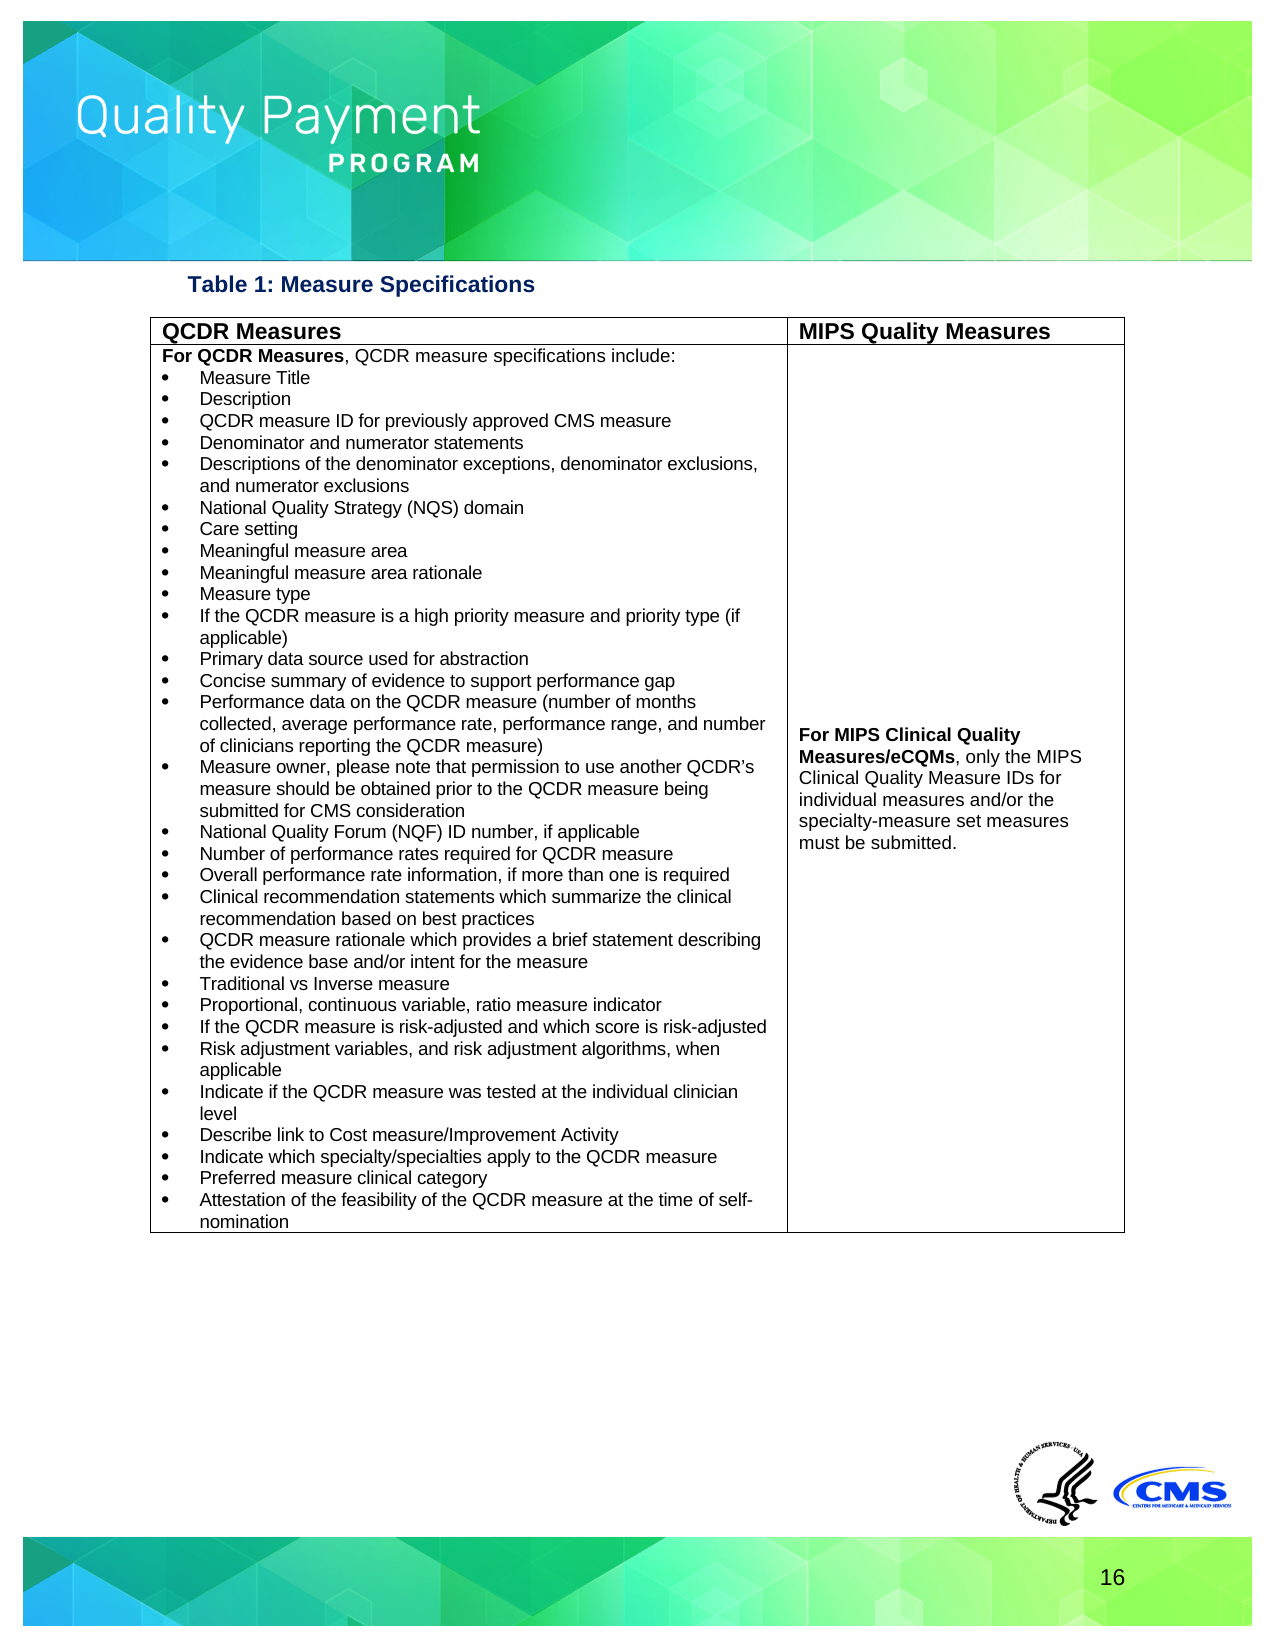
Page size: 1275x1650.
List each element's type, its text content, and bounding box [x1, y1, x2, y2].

table_header MIPS Quality Measures [788, 318, 1124, 344]
table_cell For MIPS Clinical Quality Measures/eCQMs, only the MIPS Clinical Quality Measure IDs for individual measures and/or the specialty-measure set measures must be submitted. [788, 345, 1124, 1232]
table_header QCDR Measures [151, 318, 787, 344]
table_cell For QCDR Measures, QCDR measure specifications include: Measure Title Description QCDR measure ID for previously approved CMS measure Denominator and numerator statements Descriptions of the denominator exceptions, denominator exclusions, and numerator exclusions National Quality Strategy (NQS) domain Care setting Meaningful measure area Meaningful measure area rationale Measure type If the QCDR measure is a high priority measure and priority type (if applicable) Primary data source used for abstraction Concise summary of evidence to support performance gap Performance data on the QCDR measure (number of months collected, average performance rate, performance range, and number of clinicians reporting the QCDR measure) Measure owner, please note that permission to use another QCDR’s measure should be obtained prior to the QCDR measure being submitted for CMS consideration National Quality Forum (NQF) ID number, if applicable Number of performance rates required for QCDR measure Overall performance rate information, if more than one is required Clinical recommendation statements which summarize the clinical recommendation based on best practices QCDR measure rationale which provides a brief statement describing the evidence base and/or intent for the measure Traditional vs Inverse measure Proportional, continuous variable, ratio measure indicator If the QCDR measure is risk-adjusted and which score is risk-adjusted Risk adjustment variables, and risk adjustment algorithms, when applicable Indicate if the QCDR measure was tested at the individual clinician level Describe link to Cost measure/Improvement Activity Indicate which specialty/specialties apply to the QCDR measure Preferred measure clinical category Attestation of the feasibility of the QCDR measure at the time of self-nomination [151, 345, 787, 1232]
text As examples, a QCDR measure participation plan could include one or more of the following: Development of an education and communication plan; update the QCDR measure’s specification with changes to encourage broader participation; require reporting on the QCDR measure as a condition of reporting through the QCDR.Table 1: Measure Specifications [187, 271, 1125, 298]
picture [0, 0, 1275, 1649]
